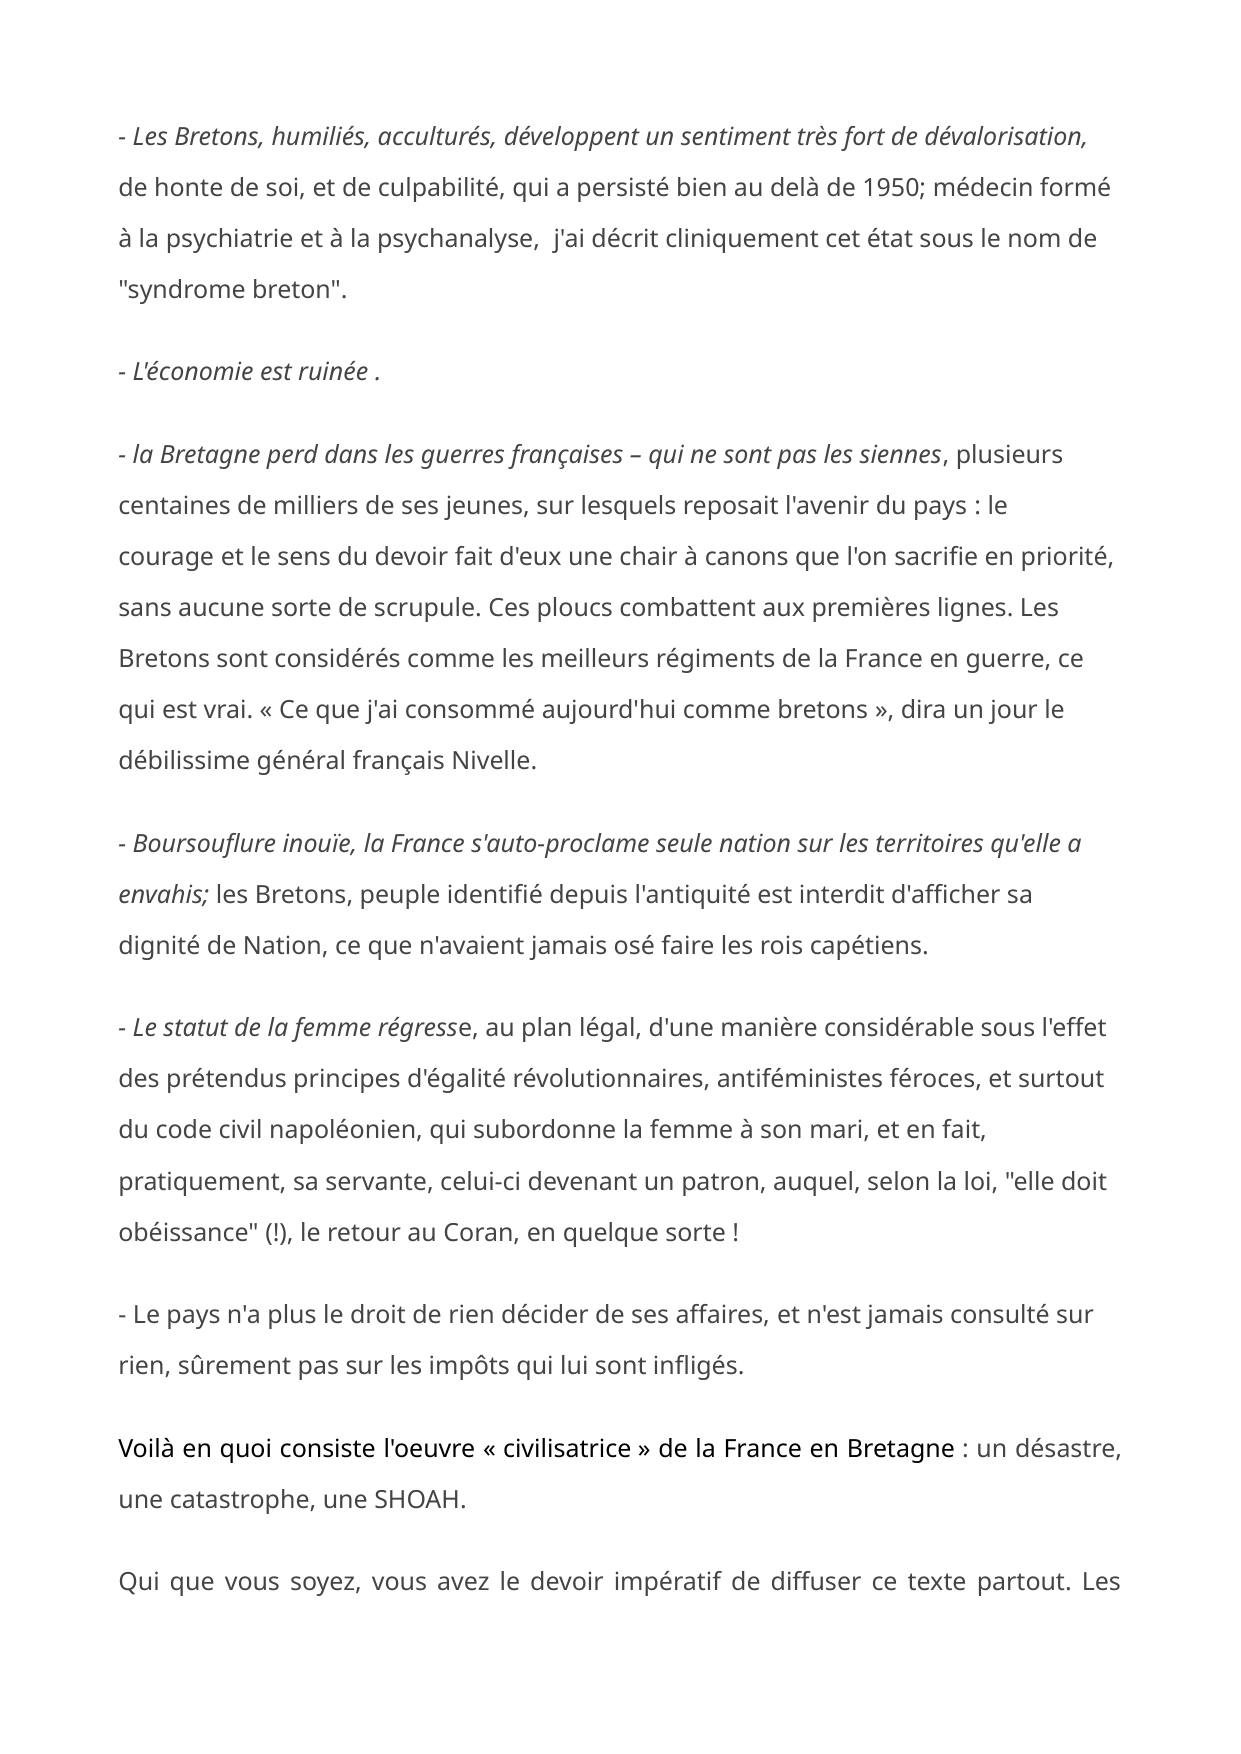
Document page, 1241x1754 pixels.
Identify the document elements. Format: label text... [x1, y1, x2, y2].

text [118, 1564, 1122, 1598]
text - Le pays n'a plus le droit de rien décider de ses affaires, et n'est jamais consulté sur rien, sûrement pas sur les impôts qui lui sont infligés. [118, 1297, 1122, 1382]
text - Le statut de la femme régresse, au plan légal, d'une manière considérable sous l'effet des prétendus principes d'égalité révolutionnaires, antiféministes féroces, et surtout du code civil napoléonien, qui subordonne la femme à son mari, et en fait, pratiquement, sa servante, celui-ci devenant un patron, auquel, selon la loi, "elle doit obéissance" (!), le retour au Coran, en quelque sorte ! [118, 1010, 1122, 1248]
text - L'économie est ruinée . [118, 354, 1122, 388]
text - la Bretagne perd dans les guerres françaises – qui ne sont pas les siennes, plusieurs centaines de milliers de ses jeunes, sur lesquels reposait l'avenir du pays : le courage et le sens du devoir fait d'eux une chair à canons que l'on sacrifie en priorité, sans aucune sorte de scrupule. Ces ploucs combattent aux premières lignes. Les Bretons sont considérés comme les meilleurs régiments de la France en guerre, ce qui est vrai. « Ce que j'ai consommé aujourd'hui comme bretons », dira un jour le débilissime général français Nivelle. [118, 436, 1122, 777]
text - Boursouflure inouïe, la France s'auto-proclame seule nation sur les territoires qu'elle a envahis; les Bretons, peuple identifié depuis l'antiquité est interdit d'afficher sa dignité de Nation, ce que n'avaient jamais osé faire les rois capétiens. [118, 825, 1122, 961]
text - Les Bretons, humiliés, acculturés, développent un sentiment très fort de dévalorisation, de honte de soi, et de culpabilité, qui a persisté bien au delà de 1950; médecin formé à la psychiatrie et à la psychanalyse, j'ai décrit cliniquement cet état sous le nom de "syndrome breton". [118, 118, 1122, 305]
text Voilà en quoi consiste l'oeuvre « civilisatrice » de la France en Bretagne : un désastre, une catastrophe, une SHOAH. [118, 1430, 1122, 1516]
